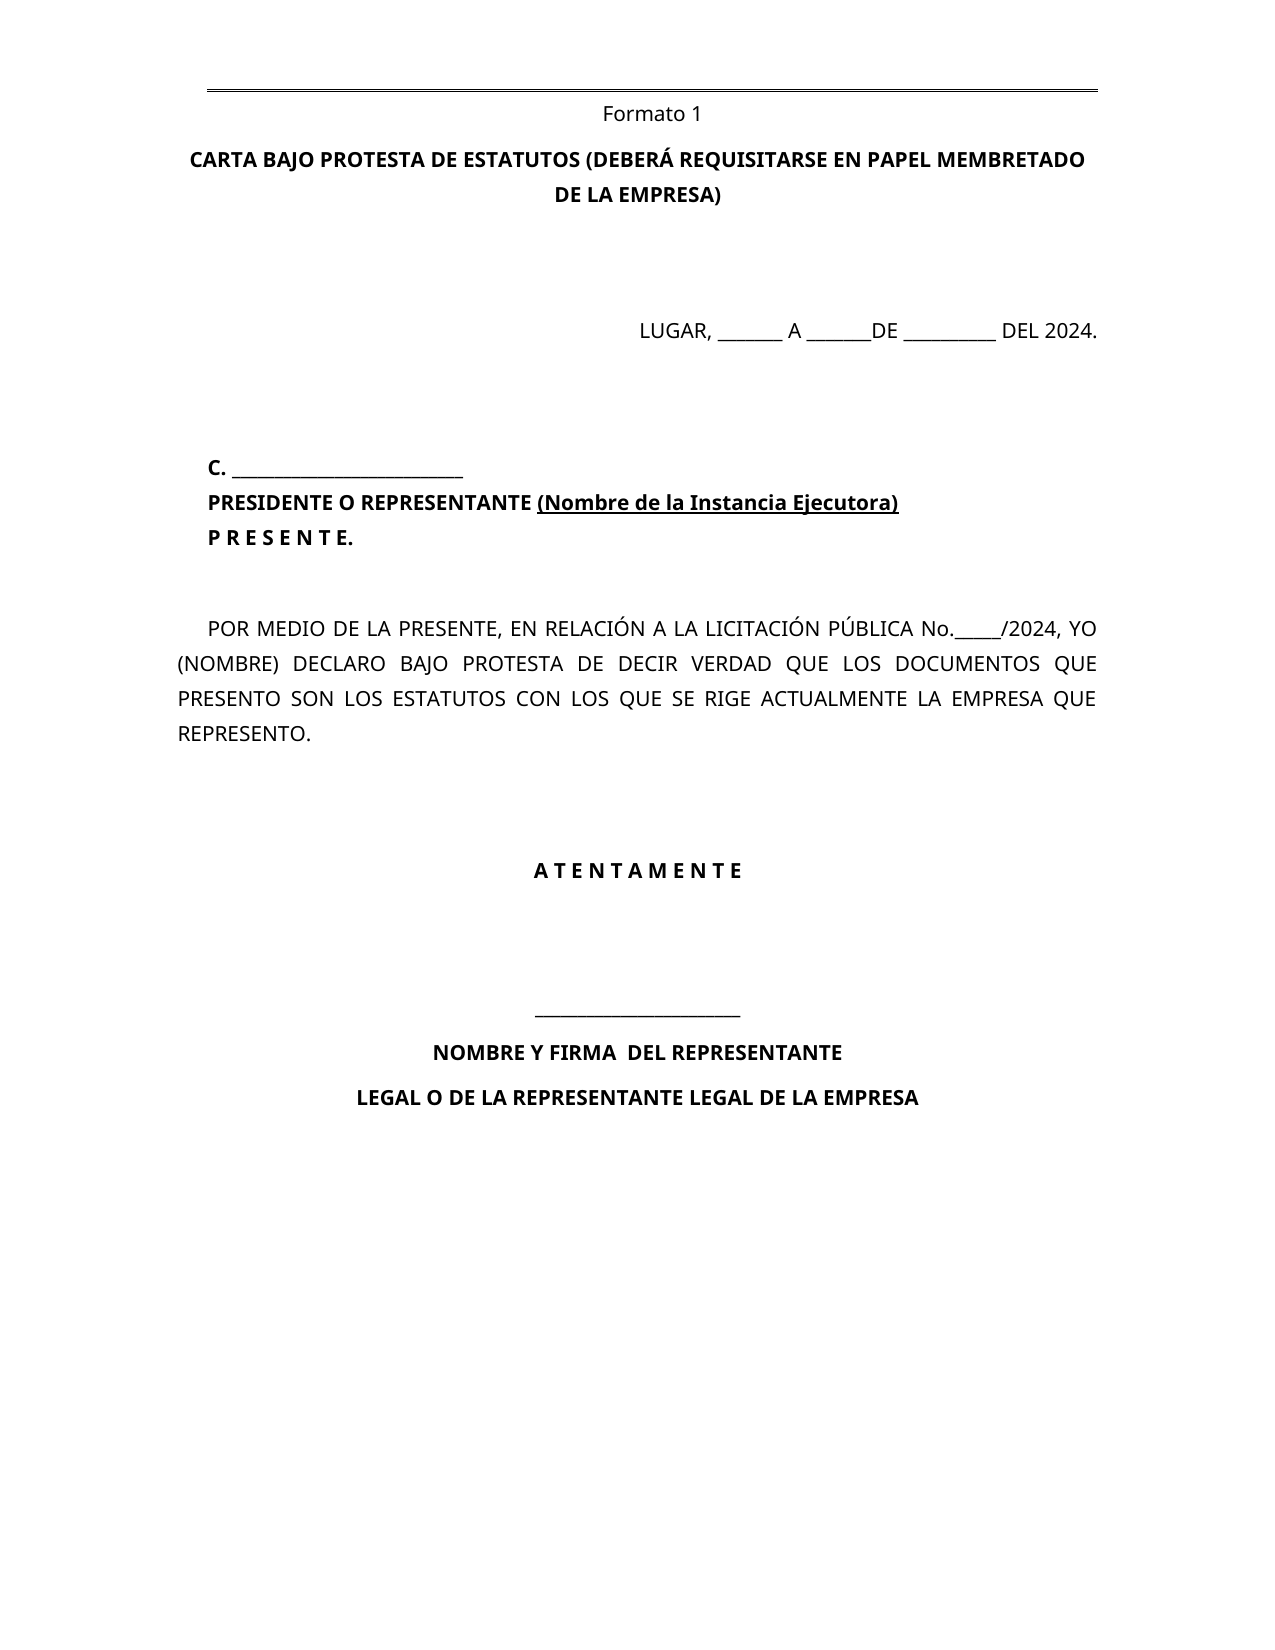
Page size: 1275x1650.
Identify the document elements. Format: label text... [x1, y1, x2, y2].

text CARTA BAJO PROTESTA DE ESTATUTOS (DEBERÁ REQUISITARSE EN PAPEL MEMBRETADO DE LA EMPRESA) [177, 139, 1098, 209]
text A T E N T A M E N T E [177, 850, 1098, 885]
text P R E S E N T E. [177, 517, 1098, 552]
text PRESIDENTE O REPRESENTANTE (Nombre de la Instancia Ejecutora) [177, 482, 1098, 517]
text LUGAR, _______ A _______DE __________ DEL 2024. [177, 311, 1098, 346]
text NOMBRE Y FIRMA DEL REPRESENTANTE [177, 1032, 1098, 1067]
text C. ___________________________ [177, 447, 1098, 482]
text ________________________ [177, 987, 1098, 1022]
text POR MEDIO DE LA PRESENTE, EN RELACIÓN A LA LICITACIÓN PÚBLICA No._____/2024, YO (NOMBRE) DECLARO BAJO PROTESTA DE DECIR VERDAD QUE LOS DOCUMENTOS QUE PRESENTO SON LOS ESTATUTOS CON LOS QUE SE RIGE ACTUALMENTE LA EMPRESA QUE REPRESENTO. [177, 608, 1098, 748]
text Formato 1 [207, 92, 1098, 129]
text LEGAL O DE LA REPRESENTANTE LEGAL DE LA EMPRESA [177, 1078, 1098, 1113]
